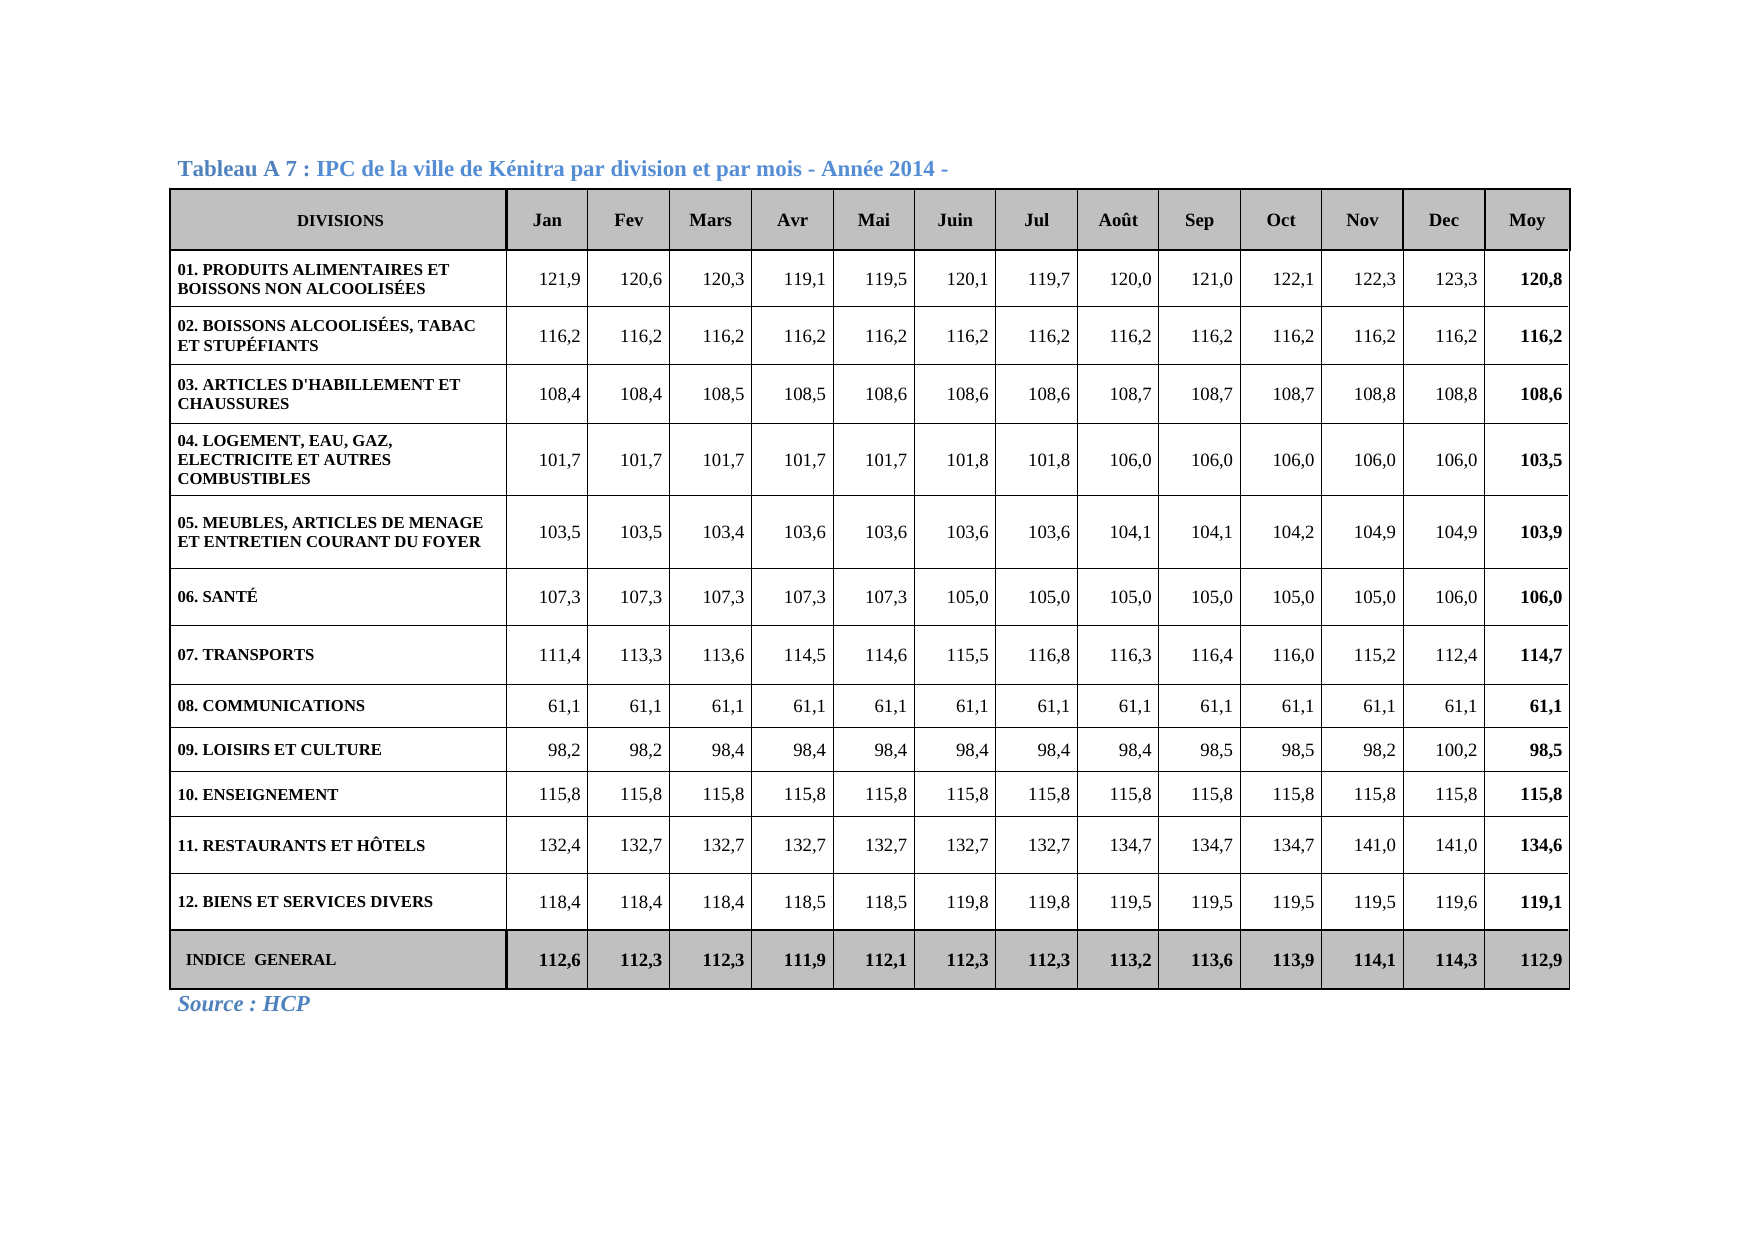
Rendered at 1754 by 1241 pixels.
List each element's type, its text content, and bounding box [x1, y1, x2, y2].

table_cell 06. SANTÉ [171, 569, 506, 625]
table_cell 116,2 [1241, 307, 1321, 364]
table_cell 116,0 [1241, 626, 1321, 683]
table_cell 98,5 [1159, 728, 1240, 771]
table_cell 12. BIENS ET SERVICES DIVERS [171, 874, 506, 929]
table_cell 121,0 [1159, 251, 1240, 306]
table_cell 108,8 [1404, 365, 1484, 423]
table_cell 119,5 [1241, 874, 1321, 929]
table_cell 98,4 [752, 728, 833, 771]
table_cell 98,4 [996, 728, 1077, 771]
table_cell 104,9 [1404, 496, 1484, 568]
table_cell 09. LOISIRS ET CULTURE [171, 728, 506, 771]
table_cell 103,5 [1485, 423, 1569, 495]
table_cell 101,7 [752, 424, 833, 495]
table_cell 02. BOISSONS ALCOOLISÉES, TABAC ET STUPÉFIANTS [171, 307, 506, 364]
table_cell 114,7 [1485, 625, 1569, 683]
table_cell 119,1 [1485, 873, 1569, 929]
table_cell Jul [996, 190, 1077, 249]
table_cell 120,0 [1078, 251, 1158, 306]
table_cell 119,1 [752, 251, 833, 306]
table_cell 07. TRANSPORTS [171, 626, 506, 683]
table_cell 103,6 [915, 496, 995, 568]
table_cell 105,0 [1241, 569, 1321, 625]
table_cell 134,6 [1485, 816, 1569, 873]
table_cell 61,1 [507, 685, 587, 727]
table_cell 116,2 [834, 307, 914, 364]
table_cell 10. ENSEIGNEMENT [171, 772, 506, 816]
table_cell 132,7 [996, 817, 1077, 873]
table_cell 116,8 [996, 626, 1077, 683]
table_cell 116,2 [1404, 307, 1484, 364]
table_cell 61,1 [1241, 685, 1321, 727]
table_cell 101,8 [996, 424, 1077, 495]
table_cell 115,8 [915, 772, 995, 816]
table_cell 132,7 [834, 817, 914, 873]
table_cell DIVISIONS [171, 190, 505, 249]
table_cell 103,6 [996, 496, 1077, 568]
table_cell 101,7 [588, 424, 669, 495]
table_cell 61,1 [588, 685, 669, 727]
table_cell 105,0 [996, 569, 1077, 625]
table_cell 61,1 [1404, 685, 1484, 727]
table_cell 100,2 [1404, 728, 1484, 771]
table_cell 106,0 [1485, 568, 1569, 625]
table_cell 112,3 [915, 931, 995, 988]
table_cell 107,3 [588, 569, 669, 625]
table_cell 106,0 [1078, 424, 1158, 495]
table_cell 116,2 [1078, 307, 1158, 364]
table_cell 141,0 [1322, 817, 1403, 873]
table_cell 61,1 [1078, 685, 1158, 727]
table_cell 107,3 [670, 569, 751, 625]
table_cell 61,1 [1322, 685, 1403, 727]
table_cell 118,4 [670, 874, 751, 929]
table_cell 132,7 [752, 817, 833, 873]
table_cell 115,8 [996, 772, 1077, 816]
table_cell Nov [1322, 190, 1402, 249]
table_cell Avr [752, 190, 833, 249]
table_cell 115,8 [588, 772, 669, 816]
table_cell 119,5 [1159, 874, 1240, 929]
table_cell 132,7 [588, 817, 669, 873]
table_cell 103,6 [834, 496, 914, 568]
table_cell 103,9 [1485, 495, 1569, 568]
table_cell 115,8 [1485, 771, 1569, 816]
table_cell 115,8 [1078, 772, 1158, 816]
table_cell 03. ARTICLES D'HABILLEMENT ET CHAUSSURES [171, 365, 506, 423]
table_cell 115,8 [670, 772, 751, 816]
table_cell 115,8 [752, 772, 833, 816]
table_cell 112,4 [1404, 626, 1484, 683]
table_cell 106,0 [1404, 424, 1484, 495]
table_cell 107,3 [752, 569, 833, 625]
table_cell Moy [1486, 190, 1569, 249]
table_cell 113,3 [588, 626, 669, 683]
table_cell 11. RESTAURANTS ET HÔTELS [171, 817, 506, 873]
table_cell 107,3 [834, 569, 914, 625]
table_cell 104,1 [1078, 496, 1158, 568]
table_cell 104,9 [1322, 496, 1403, 568]
table_cell 119,5 [1322, 874, 1403, 929]
table_cell 132,7 [915, 817, 995, 873]
table_cell 108,4 [588, 365, 669, 423]
table_cell 101,7 [834, 424, 914, 495]
table_cell Sep [1159, 190, 1240, 249]
table_cell 108,6 [1485, 364, 1569, 423]
table_cell 123,3 [1404, 251, 1484, 306]
table_cell Oct [1241, 190, 1321, 249]
table_cell 119,8 [996, 874, 1077, 929]
table_cell 119,7 [996, 251, 1077, 306]
table_cell 98,4 [834, 728, 914, 771]
table_cell 106,0 [1404, 569, 1484, 625]
table_cell 116,2 [1485, 306, 1569, 364]
table_cell 112,1 [834, 931, 914, 988]
table_cell Mai [834, 190, 914, 249]
table_cell 106,0 [1159, 424, 1240, 495]
table_cell Fev [588, 190, 669, 249]
table_cell 114,1 [1322, 931, 1403, 988]
table_cell 98,2 [588, 728, 669, 771]
table_cell 115,2 [1322, 626, 1403, 683]
table_cell 101,7 [670, 424, 751, 495]
table_cell Août [1078, 190, 1158, 249]
table_cell 105,0 [915, 569, 995, 625]
table_cell 112,9 [1485, 929, 1569, 988]
table_cell 113,9 [1241, 931, 1321, 988]
table_cell 122,3 [1322, 251, 1403, 306]
table_cell 115,8 [1404, 772, 1484, 816]
table_cell 115,8 [507, 772, 587, 816]
table_cell 61,1 [834, 685, 914, 727]
table_cell 116,2 [1322, 307, 1403, 364]
table_cell 120,6 [588, 251, 669, 306]
table_cell 134,7 [1078, 817, 1158, 873]
table_cell 134,7 [1159, 817, 1240, 873]
table_cell 101,8 [915, 424, 995, 495]
table_cell 98,4 [670, 728, 751, 771]
table_cell 118,5 [752, 874, 833, 929]
table_cell Mars [670, 190, 751, 249]
table_cell 116,2 [752, 307, 833, 364]
table_cell 119,8 [915, 874, 995, 929]
table_cell 103,6 [752, 496, 833, 568]
table_cell 113,6 [1159, 931, 1240, 988]
table_cell 132,7 [670, 817, 751, 873]
table_cell 112,6 [508, 931, 587, 988]
table_cell 114,5 [752, 626, 833, 683]
table_cell 118,5 [834, 874, 914, 929]
table_cell 108,6 [834, 365, 914, 423]
table_cell 111,4 [507, 626, 587, 683]
table_cell 108,6 [915, 365, 995, 423]
table_cell 107,3 [507, 569, 587, 625]
table_cell 98,4 [1078, 728, 1158, 771]
table_cell 134,7 [1241, 817, 1321, 873]
table_cell 101,7 [507, 424, 587, 495]
table_cell 04. LOGEMENT, EAU, GAZ, ELECTRICITE ET AUTRES COMBUSTIBLES [171, 424, 506, 495]
table_cell 01. PRODUITS ALIMENTAIRES ET BOISSONS NON ALCOOLISÉES [171, 251, 506, 306]
table_cell 116,2 [507, 307, 587, 364]
table_cell 115,8 [1241, 772, 1321, 816]
table_cell 116,4 [1159, 626, 1240, 683]
table_cell 115,8 [1159, 772, 1240, 816]
table_cell 61,1 [996, 685, 1077, 727]
table_cell 105,0 [1159, 569, 1240, 625]
table_cell 103,5 [507, 496, 587, 568]
table_cell 98,4 [915, 728, 995, 771]
table_cell 61,1 [915, 685, 995, 727]
table_cell 104,2 [1241, 496, 1321, 568]
table_cell 121,9 [507, 251, 587, 306]
table_cell 113,6 [670, 626, 751, 683]
table_cell 105,0 [1078, 569, 1158, 625]
table_cell 98,2 [1322, 728, 1403, 771]
table_cell 106,0 [1241, 424, 1321, 495]
table_cell 118,4 [588, 874, 669, 929]
table_cell 106,0 [1322, 424, 1403, 495]
table_cell Jan [508, 190, 587, 249]
table_cell 116,2 [1159, 307, 1240, 364]
table_cell 61,1 [1485, 684, 1569, 727]
table_cell 103,4 [670, 496, 751, 568]
table_cell 119,6 [1404, 874, 1484, 929]
table_cell 61,1 [752, 685, 833, 727]
table_cell 108,5 [670, 365, 751, 423]
table_cell 116,2 [670, 307, 751, 364]
table_cell 105,0 [1322, 569, 1403, 625]
table_cell 108,7 [1241, 365, 1321, 423]
table_cell Juin [915, 190, 995, 249]
table_cell 108,7 [1159, 365, 1240, 423]
table_cell 98,5 [1485, 727, 1569, 771]
table_header Tableau A 7 : IPC de la ville de Kénitra par division et par mois - Année 2014 - [170, 148, 1569, 188]
table_cell 115,8 [834, 772, 914, 816]
table_cell 115,8 [1322, 772, 1403, 816]
table_cell 120,8 [1485, 249, 1569, 306]
table_cell 119,5 [834, 251, 914, 306]
table_cell 118,4 [507, 874, 587, 929]
table_cell 116,2 [915, 307, 995, 364]
table_cell 98,2 [507, 728, 587, 771]
table_cell 112,3 [996, 931, 1077, 988]
table_cell 61,1 [1159, 685, 1240, 727]
table_cell 115,5 [915, 626, 995, 683]
table_cell 120,3 [670, 251, 751, 306]
table_cell 112,3 [588, 931, 669, 988]
table_cell 104,1 [1159, 496, 1240, 568]
table_cell 108,5 [752, 365, 833, 423]
table_cell 98,5 [1241, 728, 1321, 771]
table_cell 108,8 [1322, 365, 1403, 423]
table_cell 08. COMMUNICATIONS [171, 685, 506, 727]
table_cell 116,2 [588, 307, 669, 364]
table_cell INDICE GENERAL [171, 931, 505, 988]
table_cell 05. MEUBLES, ARTICLES DE MENAGE ET ENTRETIEN COURANT DU FOYER [171, 496, 506, 568]
table_cell 132,4 [507, 817, 587, 873]
table_cell 108,6 [996, 365, 1077, 423]
table_cell 61,1 [670, 685, 751, 727]
text Source : HCP [177, 990, 1577, 1016]
table_cell 113,2 [1078, 931, 1158, 988]
table_cell 119,5 [1078, 874, 1158, 929]
table_cell 103,5 [588, 496, 669, 568]
table_cell Dec [1404, 190, 1484, 249]
table_cell 141,0 [1404, 817, 1484, 873]
table_cell 120,1 [915, 251, 995, 306]
table_cell 114,3 [1404, 931, 1484, 988]
table_cell 116,3 [1078, 626, 1158, 683]
table_cell 116,2 [996, 307, 1077, 364]
table_cell 114,6 [834, 626, 914, 683]
table_cell 112,3 [670, 931, 751, 988]
table_cell 111,9 [752, 931, 833, 988]
table_cell 122,1 [1241, 251, 1321, 306]
table_cell 108,7 [1078, 365, 1158, 423]
table_cell 108,4 [507, 365, 587, 423]
